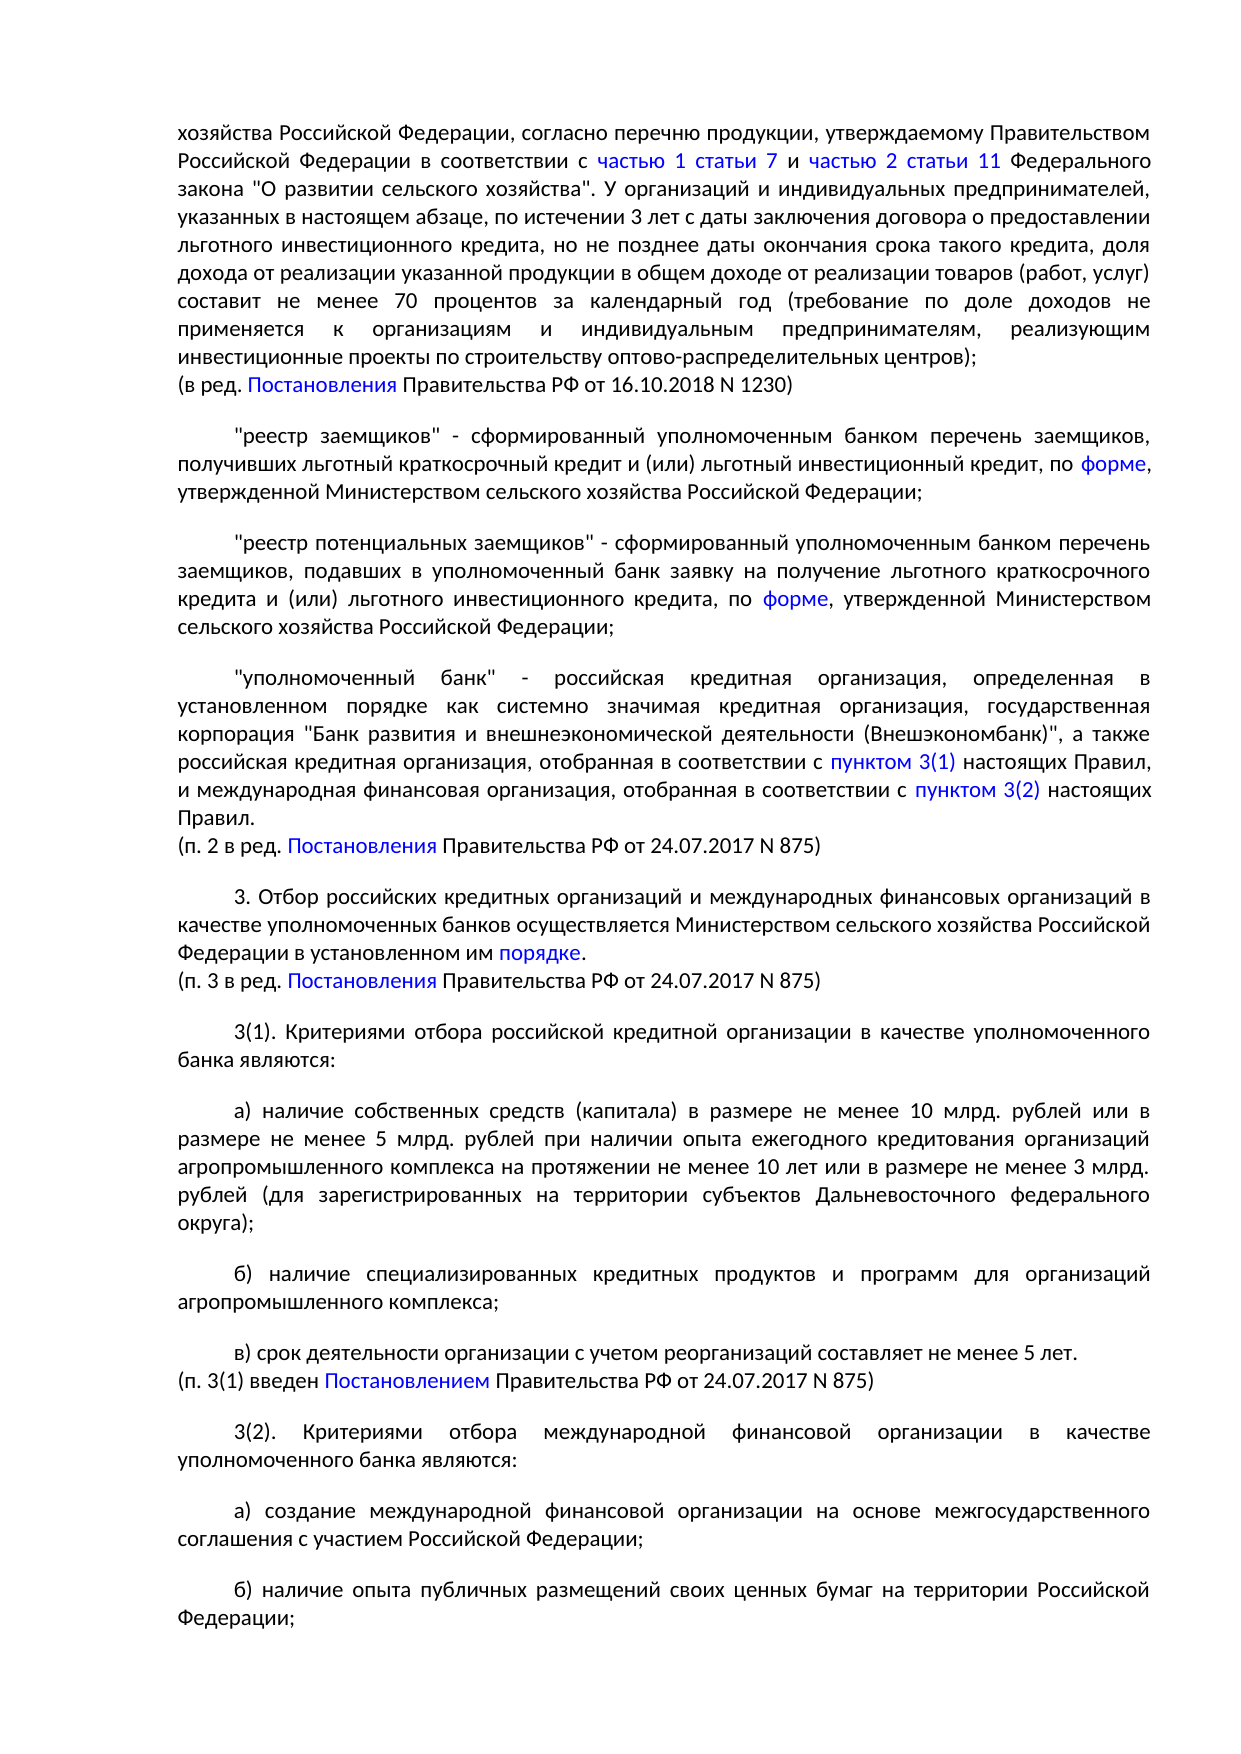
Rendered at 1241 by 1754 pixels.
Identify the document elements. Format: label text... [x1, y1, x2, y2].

text 3(2). Критериями отбора международной финансовой организации в качестве уполномоченного банка являются: [177, 1417, 1152, 1473]
text (п. 3(1) введен Постановлением Правительства РФ от 24.07.2017 N 875) [177, 1366, 1152, 1394]
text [177, 118, 1152, 370]
text а) создание международной финансовой организации на основе межгосударственного соглашения с участием Российской Федерации; [177, 1496, 1152, 1552]
text "реестр потенциальных заемщиков" - сформированный уполномоченным банком перечень заемщиков, подавших в уполномоченный банк заявку на получение льготного краткосрочного кредита и (или) льготного инвестиционного кредита, по форме, утвержденной Министерством сельского хозяйства Российской Федерации; [177, 528, 1152, 640]
text (п. 2 в ред. Постановления Правительства РФ от 24.07.2017 N 875) [177, 831, 1152, 859]
text (в ред. Постановления Правительства РФ от 16.10.2018 N 1230) [177, 370, 1152, 398]
text в) срок деятельности организации с учетом реорганизаций составляет не менее 5 лет. [177, 1338, 1152, 1366]
text "реестр заемщиков" - сформированный уполномоченным банком перечень заемщиков, получивших льготный краткосрочный кредит и (или) льготный инвестиционный кредит, по форме, утвержденной Министерством сельского хозяйства Российской Федерации; [177, 421, 1152, 505]
text "уполномоченный банк" - российская кредитная организация, определенная в установленном порядке как системно значимая кредитная организация, государственная корпорация "Банк развития и внешнеэкономической деятельности (Внешэкономбанк)", а также российская кредитная организация, отобранная в соответствии с пунктом 3(1) настоящих Правил, и международная финансовая организация, отобранная в соответствии с пунктом 3(2) настоящих Правил. [177, 663, 1152, 831]
text б) наличие специализированных кредитных продуктов и программ для организаций агропромышленного комплекса; [177, 1259, 1152, 1315]
text 3. Отбор российских кредитных организаций и международных финансовых организаций в качестве уполномоченных банков осуществляется Министерством сельского хозяйства Российской Федерации в установленном им порядке. [177, 882, 1152, 966]
text б) наличие опыта публичных размещений своих ценных бумаг на территории Российской Федерации; [177, 1575, 1152, 1631]
text а) наличие собственных средств (капитала) в размере не менее 10 млрд. рублей или в размере не менее 5 млрд. рублей при наличии опыта ежегодного кредитования организаций агропромышленного комплекса на протяжении не менее 10 лет или в размере не менее 3 млрд. рублей (для зарегистрированных на территории субъектов Дальневосточного федерального округа); [177, 1096, 1152, 1236]
text (п. 3 в ред. Постановления Правительства РФ от 24.07.2017 N 875) [177, 966, 1152, 994]
text 3(1). Критериями отбора российской кредитной организации в качестве уполномоченного банка являются: [177, 1017, 1152, 1073]
